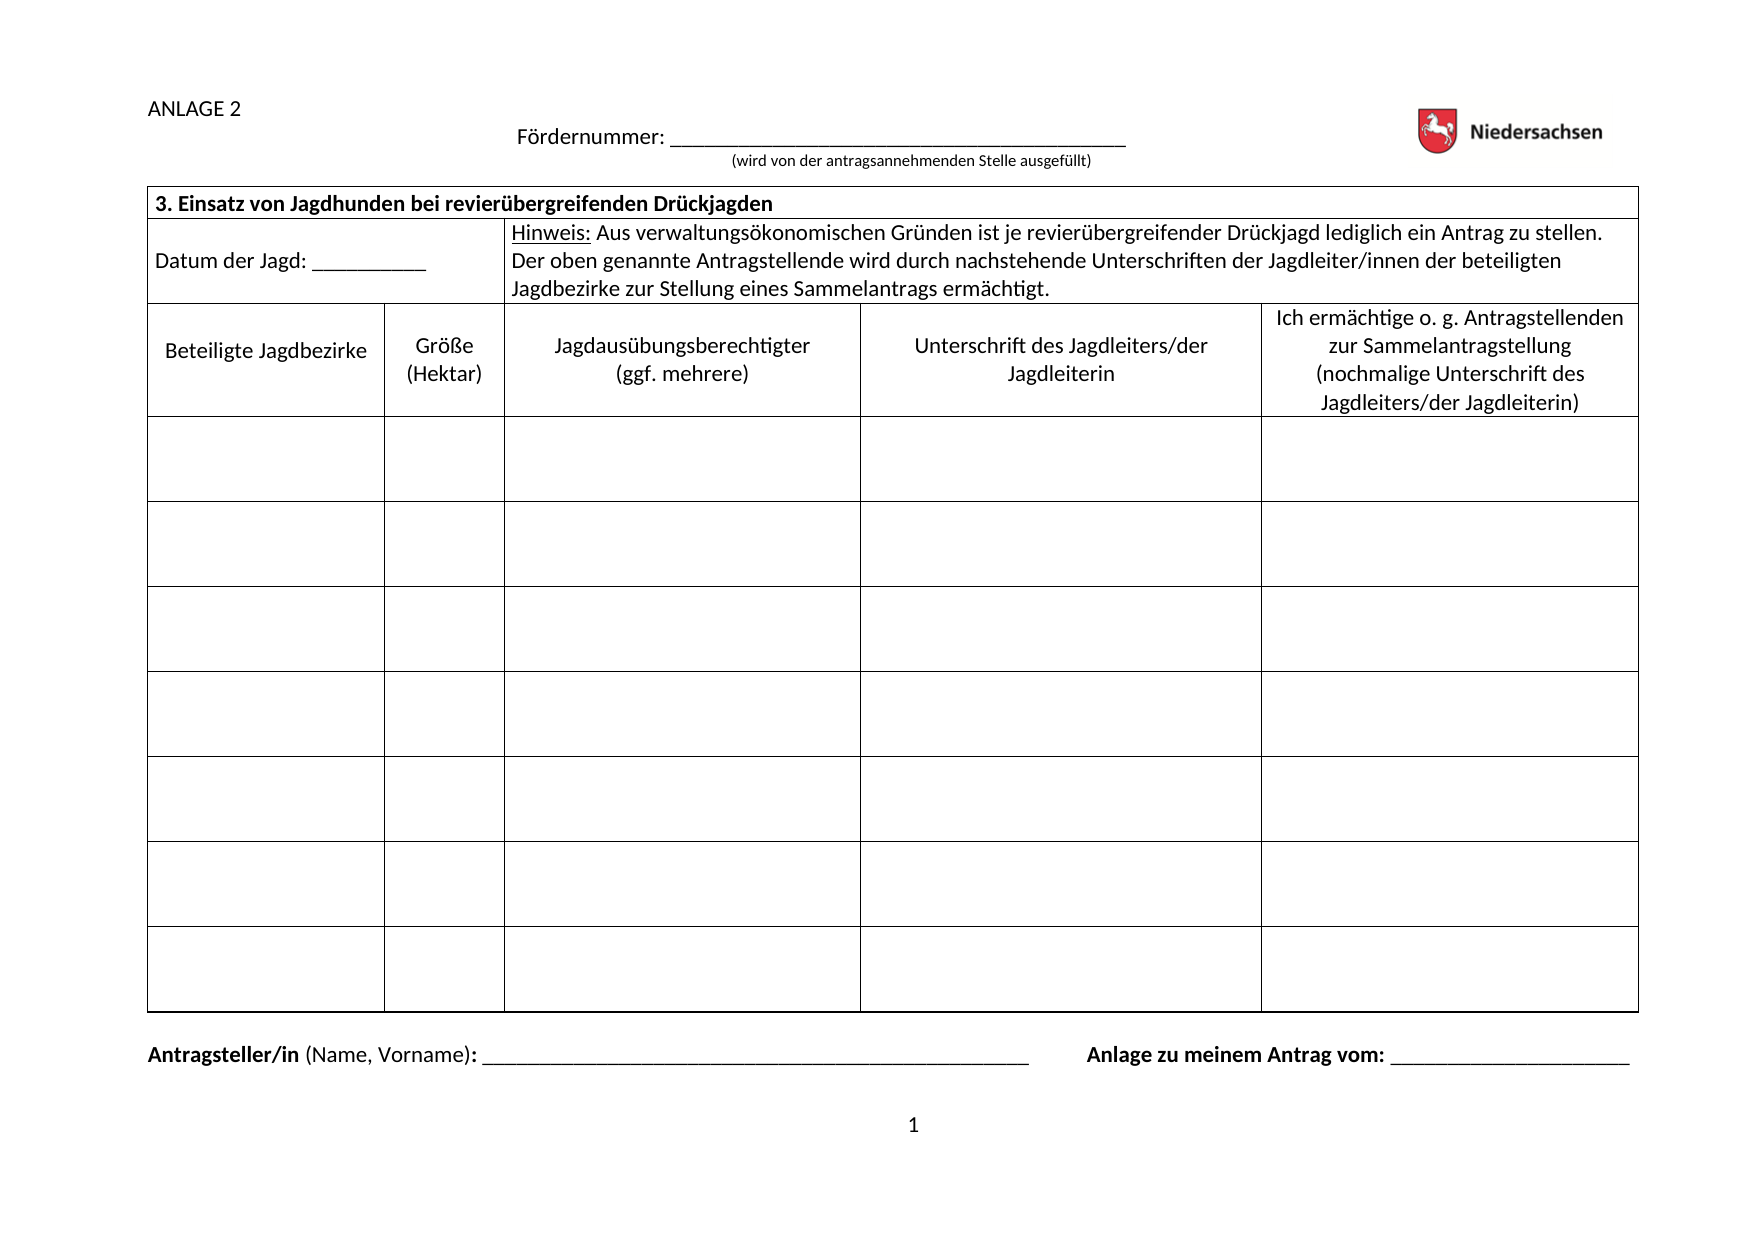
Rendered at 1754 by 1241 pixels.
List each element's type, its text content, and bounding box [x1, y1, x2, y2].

table_cell [1262, 502, 1638, 586]
table_cell [505, 757, 860, 841]
table_cell [148, 757, 384, 841]
table_cell [1262, 842, 1638, 926]
table_cell [861, 587, 1261, 671]
table_cell [505, 927, 860, 1011]
table_cell [385, 587, 504, 671]
table_cell [1262, 927, 1638, 1011]
table_cell [385, 757, 504, 841]
table_cell [1262, 417, 1638, 501]
table_cell Größe (Hektar) [385, 304, 504, 416]
table_cell [148, 672, 384, 756]
table_cell [505, 502, 860, 586]
table_cell [385, 417, 504, 501]
table_cell [385, 927, 504, 1011]
table_cell [505, 587, 860, 671]
table_cell Datum der Jagd: __________ [148, 219, 504, 302]
table_cell Jagdausübungsberechtigter (ggf. mehrere) [505, 304, 860, 416]
table_cell [861, 672, 1261, 756]
table_header 3. Einsatz von Jagdhunden bei revierübergreifenden Drückjagden [148, 187, 1638, 217]
table_cell Hinweis: Aus verwaltungsökonomischen Gründen ist je revierübergreifender Drückjagd lediglich ein Antrag zu stellen. Der oben genannte Antragstellende wird durch nachstehende Unterschriften der Jagdleiter/innen der beteiligten Jagdbezirke zur Stellung eines Sammelantrags ermächtigt. [505, 219, 1638, 302]
table_cell [148, 417, 384, 501]
table_cell [505, 842, 860, 926]
table_cell [385, 672, 504, 756]
text Antragsteller/in (Name, Vorname): ________________________________________________ Anlage zu meinem Antrag vom: _____________________ [148, 1040, 1679, 1068]
picture [1407, 94, 1614, 169]
table_cell [148, 927, 384, 1011]
table_cell [1262, 757, 1638, 841]
table_cell [861, 927, 1261, 1011]
table_cell [385, 842, 504, 926]
table_cell [861, 502, 1261, 586]
table_cell [385, 502, 504, 586]
table_cell [148, 842, 384, 926]
table_cell Ich ermächtige o. g. Antragstellenden zur Sammelantragstellung (nochmalige Unterschrift des Jagdleiters/der Jagdleiterin) [1262, 304, 1638, 416]
table_cell [148, 587, 384, 671]
table_cell [861, 842, 1261, 926]
table_cell [505, 417, 860, 501]
table_cell [148, 502, 384, 586]
table_cell [1262, 587, 1638, 671]
table_cell [505, 672, 860, 756]
table_cell [1262, 672, 1638, 756]
table_cell [861, 757, 1261, 841]
table_cell [861, 417, 1261, 501]
table_cell Beteiligte Jagdbezirke [148, 304, 384, 416]
table_cell Unterschrift des Jagdleiters/der Jagdleiterin [861, 304, 1261, 416]
